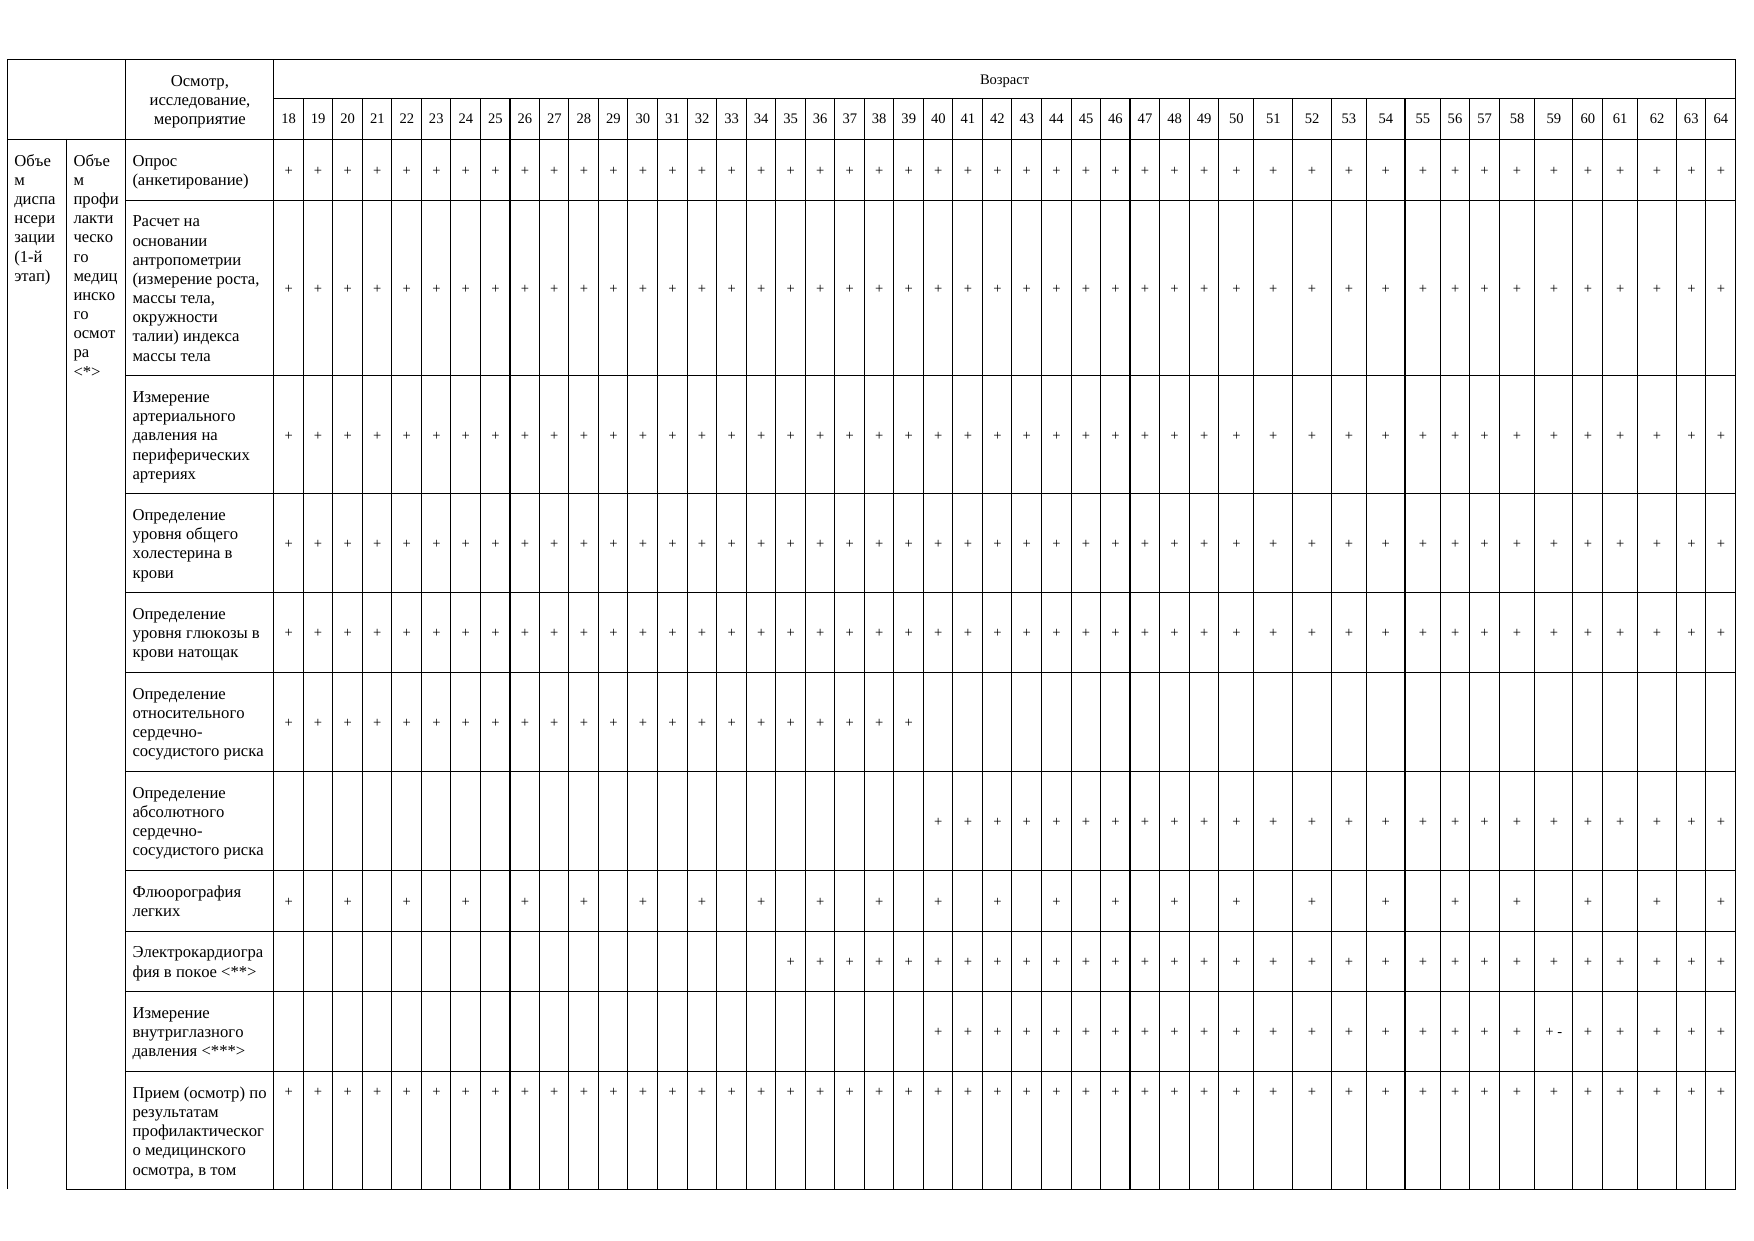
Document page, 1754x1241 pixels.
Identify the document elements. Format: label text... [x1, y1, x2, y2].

table_cell [1406, 673, 1440, 771]
table_cell + [924, 772, 952, 870]
table_cell + [1219, 1072, 1253, 1189]
table_cell + [835, 593, 864, 672]
table_cell + [983, 140, 1011, 199]
table_cell 45 [1072, 99, 1100, 139]
table_cell + [894, 201, 923, 375]
table_cell + [1500, 1072, 1534, 1189]
table_cell Опрос (анкетирование) [126, 140, 273, 199]
table_cell 35 [776, 99, 805, 139]
table_cell + [806, 376, 834, 493]
table_cell + [1367, 140, 1404, 199]
table_cell + [333, 201, 362, 375]
table_cell 55 [1406, 99, 1440, 139]
table_cell + [1573, 494, 1602, 592]
table_cell 50 [1219, 99, 1253, 139]
table_cell + [806, 932, 834, 991]
table_cell [1072, 673, 1100, 771]
table_cell + [1535, 494, 1572, 592]
table_cell [511, 932, 539, 991]
table_cell 58 [1500, 99, 1534, 139]
table_cell + [569, 871, 598, 931]
table_cell [422, 992, 450, 1071]
table_cell + [274, 140, 303, 199]
table_cell + [599, 140, 627, 199]
table_cell + [1160, 593, 1189, 672]
table_cell 42 [983, 99, 1011, 139]
table_cell + [540, 593, 568, 672]
table_cell + [1406, 932, 1440, 991]
table_cell + [1603, 140, 1637, 199]
table_cell + [747, 593, 775, 672]
table_cell + [304, 673, 332, 771]
table_cell + [304, 593, 332, 672]
table_cell + [1441, 494, 1469, 592]
table_cell + [1042, 140, 1071, 199]
table_cell + [1101, 201, 1129, 375]
table_header Осмотр, исследование, мероприятие [126, 60, 273, 139]
table_cell 36 [806, 99, 834, 139]
table_cell + [540, 494, 568, 592]
table_cell [363, 932, 391, 991]
table_cell 44 [1042, 99, 1071, 139]
table_cell [1072, 871, 1100, 931]
table_cell + [717, 494, 746, 592]
table_cell + [1131, 1072, 1159, 1189]
table_cell + [392, 201, 421, 375]
table_cell + [1101, 932, 1129, 991]
table_cell + [274, 1072, 303, 1189]
table_cell + [1367, 376, 1404, 493]
table_cell + [1500, 593, 1534, 672]
table_cell + [1293, 772, 1331, 870]
table_cell + [392, 593, 421, 672]
table_cell + [835, 140, 864, 199]
table_cell + [451, 871, 480, 931]
table_cell + [540, 376, 568, 493]
table_cell + [983, 376, 1011, 493]
table_cell 21 [363, 99, 391, 139]
table_cell + [422, 494, 450, 592]
table_cell + [688, 494, 716, 592]
table_cell + [983, 932, 1011, 991]
table_cell + [1535, 140, 1572, 199]
table_cell + [1603, 201, 1637, 375]
table_cell + [1072, 772, 1100, 870]
table_cell [599, 871, 627, 931]
table_cell + [894, 932, 923, 991]
table_cell [835, 772, 864, 870]
table_cell [1470, 673, 1499, 771]
table_cell + [569, 673, 598, 771]
table_cell + [1160, 494, 1189, 592]
table_cell + [717, 673, 746, 771]
table_cell + [1254, 494, 1292, 592]
table_cell + [1535, 1072, 1572, 1189]
table_cell + [1706, 932, 1735, 991]
table_cell + [392, 1072, 421, 1189]
table_cell + [481, 201, 509, 375]
table_cell + [1573, 1072, 1602, 1189]
table_cell + [953, 1072, 982, 1189]
table_cell + [865, 593, 893, 672]
table_cell + [540, 673, 568, 771]
table_cell + [1012, 140, 1041, 199]
table_cell + [865, 1072, 893, 1189]
table_cell [1535, 871, 1572, 931]
table_cell + [1706, 772, 1735, 870]
table_cell + [924, 932, 952, 991]
table_cell + [747, 1072, 775, 1189]
table_cell + [983, 593, 1011, 672]
table_cell + [1706, 1072, 1735, 1189]
table_cell + [451, 201, 480, 375]
table_cell + [1638, 376, 1676, 493]
table_cell [717, 772, 746, 870]
table_cell + [1332, 201, 1366, 375]
table_cell [451, 772, 480, 870]
table_cell + [451, 140, 480, 199]
table_cell + [1131, 593, 1159, 672]
table_cell + [363, 140, 391, 199]
table_cell Флюорография легких [126, 871, 273, 931]
table_cell + [1219, 871, 1253, 931]
table_cell 25 [481, 99, 509, 139]
table_cell + [1638, 932, 1676, 991]
table_cell + [628, 201, 657, 375]
table_cell + [658, 140, 687, 199]
table_cell + [1332, 593, 1366, 672]
table_cell + [1677, 932, 1705, 991]
table_cell + [1677, 201, 1705, 375]
table_cell 57 [1470, 99, 1499, 139]
table_cell [274, 772, 303, 870]
table_cell [451, 992, 480, 1071]
table_cell + [481, 673, 509, 771]
table_cell [983, 673, 1011, 771]
table_cell + [481, 140, 509, 199]
table_cell + [1190, 201, 1218, 375]
table_cell 47 [1131, 99, 1159, 139]
table_cell + [422, 593, 450, 672]
table_cell [569, 932, 598, 991]
table_cell 41 [953, 99, 982, 139]
table_cell + [1072, 201, 1100, 375]
table_cell + [1638, 201, 1676, 375]
table_cell [1190, 871, 1218, 931]
table_cell + [865, 376, 893, 493]
table_cell + [717, 376, 746, 493]
table_cell + [1332, 494, 1366, 592]
table_cell + [1101, 140, 1129, 199]
table_cell + [1535, 376, 1572, 493]
table_cell + [865, 673, 893, 771]
table_cell [1190, 673, 1218, 771]
table_cell [1406, 871, 1440, 931]
table_cell + [1441, 932, 1469, 991]
table_cell + [1603, 1072, 1637, 1189]
table_cell [333, 772, 362, 870]
table_cell + [747, 871, 775, 931]
table_cell + [953, 932, 982, 991]
table_cell + [658, 593, 687, 672]
table_cell [1332, 871, 1366, 931]
table_cell + [1254, 140, 1292, 199]
table_cell [1254, 673, 1292, 771]
table_cell 34 [747, 99, 775, 139]
table_cell [717, 992, 746, 1071]
table_cell + [953, 376, 982, 493]
table_cell + [1160, 992, 1189, 1071]
table_cell + [1012, 772, 1041, 870]
table_cell + [1500, 494, 1534, 592]
table_cell + [1367, 992, 1404, 1071]
table_cell + [776, 1072, 805, 1189]
table_cell [481, 932, 509, 991]
table_cell + [1470, 494, 1499, 592]
table_cell [953, 673, 982, 771]
table_cell + [1638, 593, 1676, 672]
table_cell [688, 992, 716, 1071]
table_cell + [776, 201, 805, 375]
table_cell + [1573, 992, 1602, 1071]
table_cell + [1535, 593, 1572, 672]
table_cell [658, 932, 687, 991]
table_cell [540, 992, 568, 1071]
table_cell + [1535, 201, 1572, 375]
table_cell Определение уровня глюкозы в крови натощак [126, 593, 273, 672]
table_cell [1131, 673, 1159, 771]
table_cell + [540, 201, 568, 375]
table_cell Расчет на основании антропометрии (измерение роста, массы тела, окружности талии) индекса массы тела [126, 201, 273, 375]
table_cell + [392, 376, 421, 493]
table_cell + [511, 673, 539, 771]
table_cell + [1332, 772, 1366, 870]
table_cell [540, 772, 568, 870]
table_cell [511, 992, 539, 1071]
table_cell + [628, 673, 657, 771]
table_cell + [1160, 772, 1189, 870]
table_cell + [1573, 376, 1602, 493]
table_cell + [658, 376, 687, 493]
table_cell + [806, 871, 834, 931]
table_cell + [1535, 772, 1572, 870]
table_cell + [953, 992, 982, 1071]
table_cell + [894, 140, 923, 199]
table_cell [688, 772, 716, 870]
table_cell + [1131, 932, 1159, 991]
table_cell 64 [1706, 99, 1735, 139]
table_cell + [1677, 376, 1705, 493]
table_cell + [1190, 140, 1218, 199]
table_cell + [1131, 992, 1159, 1071]
table_cell [1101, 673, 1129, 771]
table_cell [1573, 673, 1602, 771]
table_cell + [1012, 593, 1041, 672]
table_cell + [1131, 376, 1159, 493]
table_cell + [363, 673, 391, 771]
table_cell + [511, 593, 539, 672]
table_cell + [1332, 140, 1366, 199]
table_cell [747, 772, 775, 870]
table_cell [1535, 673, 1572, 771]
table_cell + [1441, 871, 1469, 931]
table_cell + [599, 376, 627, 493]
table_cell + [628, 376, 657, 493]
table_cell + [1406, 140, 1440, 199]
table_cell + [983, 871, 1011, 931]
table_cell 18 [274, 99, 303, 139]
table_cell [894, 772, 923, 870]
table_cell + [1190, 772, 1218, 870]
table_cell + [1573, 593, 1602, 672]
table_cell + [747, 376, 775, 493]
table_cell + [1072, 992, 1100, 1071]
table_cell + [1406, 201, 1440, 375]
table_cell [451, 932, 480, 991]
table_cell + [569, 376, 598, 493]
table_cell + [274, 494, 303, 592]
table_cell + [1603, 593, 1637, 672]
table_cell [658, 772, 687, 870]
table_cell + [511, 376, 539, 493]
table_cell + [1367, 871, 1404, 931]
table_cell + [1072, 593, 1100, 672]
table_cell + - [1535, 992, 1572, 1071]
table_cell + [894, 494, 923, 592]
table_cell + [835, 1072, 864, 1189]
table_cell + [953, 201, 982, 375]
table_cell + [1500, 201, 1534, 375]
table_cell + [894, 1072, 923, 1189]
table_cell [1677, 673, 1705, 771]
table_cell + [1367, 1072, 1404, 1189]
table_cell [894, 871, 923, 931]
table_cell + [392, 140, 421, 199]
table_cell Определение относительного сердечно-сосудистого риска [126, 673, 273, 771]
table_cell [776, 772, 805, 870]
table_cell + [628, 1072, 657, 1189]
table_cell + [511, 871, 539, 931]
table_cell + [1254, 992, 1292, 1071]
table_cell + [1190, 376, 1218, 493]
table_cell + [1573, 140, 1602, 199]
table_cell + [1042, 871, 1071, 931]
table_cell + [1219, 593, 1253, 672]
table_cell + [1012, 376, 1041, 493]
table_cell + [599, 201, 627, 375]
table_cell + [1190, 1072, 1218, 1189]
table_cell + [274, 201, 303, 375]
table_cell 30 [628, 99, 657, 139]
table_cell [274, 992, 303, 1071]
table_cell + [1441, 992, 1469, 1071]
table_cell + [1012, 494, 1041, 592]
table_cell + [1160, 140, 1189, 199]
table_cell + [1293, 932, 1331, 991]
table_cell [569, 772, 598, 870]
table_cell [392, 772, 421, 870]
table_cell [599, 992, 627, 1071]
table_cell [1012, 871, 1041, 931]
table_cell + [1293, 140, 1331, 199]
table_cell + [1706, 871, 1735, 931]
table_cell [1677, 871, 1705, 931]
table_cell + [1677, 1072, 1705, 1189]
table_cell + [1332, 1072, 1366, 1189]
table_cell [481, 992, 509, 1071]
table_cell 31 [658, 99, 687, 139]
table_cell + [806, 140, 834, 199]
table_cell + [1367, 932, 1404, 991]
table_cell + [894, 593, 923, 672]
table_cell + [1706, 992, 1735, 1071]
table_cell + [688, 1072, 716, 1189]
table_cell [628, 772, 657, 870]
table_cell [126, 1072, 273, 1189]
table_cell + [569, 140, 598, 199]
table_cell + [1441, 1072, 1469, 1189]
table_cell [363, 992, 391, 1071]
table_cell + [658, 1072, 687, 1189]
table_cell [304, 871, 332, 931]
table_cell + [1131, 494, 1159, 592]
table_cell + [1500, 772, 1534, 870]
table_cell [511, 772, 539, 870]
table_cell + [1101, 992, 1129, 1071]
table_cell + [1638, 494, 1676, 592]
table_cell + [1500, 992, 1534, 1071]
table_cell + [924, 593, 952, 672]
table_cell [1706, 673, 1735, 771]
table_cell 27 [540, 99, 568, 139]
table_cell + [1131, 772, 1159, 870]
table_cell + [835, 201, 864, 375]
table_cell 33 [717, 99, 746, 139]
table_cell [392, 932, 421, 991]
table_cell + [924, 871, 952, 931]
table_cell + [865, 871, 893, 931]
table_cell + [451, 376, 480, 493]
table_cell [1012, 673, 1041, 771]
table_cell + [1012, 1072, 1041, 1189]
table_cell + [599, 494, 627, 592]
table_cell [717, 871, 746, 931]
table_cell + [1190, 494, 1218, 592]
table_cell [806, 772, 834, 870]
table_cell Электрокардиография в покое <**> [126, 932, 273, 991]
table_cell [1500, 673, 1534, 771]
table_cell + [1190, 992, 1218, 1071]
table_cell [304, 772, 332, 870]
table_cell 51 [1254, 99, 1292, 139]
table_cell [658, 992, 687, 1071]
table_cell + [628, 494, 657, 592]
table_cell + [1072, 376, 1100, 493]
table_cell + [1254, 932, 1292, 991]
table_cell + [511, 1072, 539, 1189]
table_cell + [1470, 201, 1499, 375]
table_cell + [1367, 772, 1404, 870]
table_cell + [776, 494, 805, 592]
table_cell + [1573, 871, 1602, 931]
table_cell [333, 932, 362, 991]
table_cell + [363, 201, 391, 375]
table_cell + [1603, 772, 1637, 870]
table_cell + [1254, 772, 1292, 870]
table_cell + [1012, 932, 1041, 991]
table_cell + [865, 932, 893, 991]
table_cell + [1160, 376, 1189, 493]
table_cell + [1535, 932, 1572, 991]
table_cell + [422, 673, 450, 771]
table_cell + [1254, 593, 1292, 672]
table_cell 56 [1441, 99, 1469, 139]
table_cell + [747, 201, 775, 375]
table_cell Объем диспансеризации (1-й этап) [8, 140, 66, 1189]
table_cell [333, 992, 362, 1071]
table_cell + [1638, 1072, 1676, 1189]
table_cell + [688, 673, 716, 771]
table_cell + [953, 494, 982, 592]
table_cell 19 [304, 99, 332, 139]
table_cell + [806, 494, 834, 592]
table_cell + [1072, 1072, 1100, 1189]
table_cell + [599, 1072, 627, 1189]
table_cell + [1441, 593, 1469, 672]
table_cell [688, 932, 716, 991]
table_cell + [1706, 593, 1735, 672]
table_cell + [304, 201, 332, 375]
table_cell + [1406, 772, 1440, 870]
table_cell + [983, 494, 1011, 592]
table_cell 20 [333, 99, 362, 139]
table_cell + [1441, 376, 1469, 493]
table_cell + [363, 593, 391, 672]
table_cell 52 [1293, 99, 1331, 139]
table_cell [363, 772, 391, 870]
table_cell + [451, 494, 480, 592]
table_cell + [806, 673, 834, 771]
table_cell + [1293, 593, 1331, 672]
table_header [8, 60, 125, 139]
table_cell + [776, 932, 805, 991]
table_cell + [333, 673, 362, 771]
table_cell [865, 992, 893, 1071]
table_cell + [1470, 593, 1499, 672]
table_cell + [1332, 376, 1366, 493]
table_cell + [392, 673, 421, 771]
table_cell + [1677, 772, 1705, 870]
table_cell + [1042, 494, 1071, 592]
table_cell 23 [422, 99, 450, 139]
table_cell + [1042, 376, 1071, 493]
table_cell + [658, 673, 687, 771]
table_cell [274, 932, 303, 991]
table_cell + [333, 871, 362, 931]
table_cell + [688, 376, 716, 493]
table_cell + [1500, 376, 1534, 493]
table_cell + [953, 593, 982, 672]
table_cell + [835, 673, 864, 771]
table_cell + [1072, 140, 1100, 199]
table_cell + [333, 1072, 362, 1189]
table_cell + [658, 201, 687, 375]
table_cell [747, 932, 775, 991]
table_cell + [304, 376, 332, 493]
table_cell 38 [865, 99, 893, 139]
table_cell + [392, 871, 421, 931]
table_cell + [422, 376, 450, 493]
table_cell + [1406, 992, 1440, 1071]
table_cell [1219, 673, 1253, 771]
table_cell [363, 871, 391, 931]
table_cell 63 [1677, 99, 1705, 139]
table_cell 29 [599, 99, 627, 139]
table_cell + [628, 140, 657, 199]
table_cell + [1470, 992, 1499, 1071]
table_cell [1332, 673, 1366, 771]
table_cell 37 [835, 99, 864, 139]
table_cell + [1367, 494, 1404, 592]
table_cell + [1219, 376, 1253, 493]
table_cell + [1638, 772, 1676, 870]
table_cell [628, 992, 657, 1071]
table_cell + [422, 201, 450, 375]
table_cell + [569, 593, 598, 672]
table_cell [304, 932, 332, 991]
table_cell [835, 871, 864, 931]
table_cell [422, 772, 450, 870]
table_cell + [274, 871, 303, 931]
table_cell + [1603, 376, 1637, 493]
table_cell + [1500, 140, 1534, 199]
table_cell + [451, 673, 480, 771]
table_cell + [481, 494, 509, 592]
table_cell [1603, 871, 1637, 931]
table_cell + [688, 871, 716, 931]
table_cell Определение абсолютного сердечно-сосудистого риска [126, 772, 273, 870]
table_cell + [1072, 494, 1100, 592]
table_cell + [1470, 376, 1499, 493]
table_cell + [953, 140, 982, 199]
table_cell 28 [569, 99, 598, 139]
table_cell + [392, 494, 421, 592]
table_cell + [1677, 140, 1705, 199]
table_cell + [924, 494, 952, 592]
table_cell + [717, 140, 746, 199]
table_cell + [333, 376, 362, 493]
table_cell [776, 871, 805, 931]
table_cell + [924, 201, 952, 375]
table_cell + [1603, 992, 1637, 1071]
table_cell + [1219, 932, 1253, 991]
table_cell + [717, 1072, 746, 1189]
table_cell [835, 992, 864, 1071]
table_cell [953, 871, 982, 931]
table_cell + [422, 1072, 450, 1189]
table_cell + [1219, 494, 1253, 592]
table_cell + [274, 673, 303, 771]
table_cell 54 [1367, 99, 1404, 139]
table_cell + [924, 376, 952, 493]
table_cell + [599, 593, 627, 672]
table_cell 59 [1535, 99, 1572, 139]
table_cell + [1293, 992, 1331, 1071]
table_cell + [1406, 593, 1440, 672]
table_cell + [717, 201, 746, 375]
table_cell [540, 932, 568, 991]
table_cell + [1470, 772, 1499, 870]
table_cell + [983, 201, 1011, 375]
table_cell + [304, 1072, 332, 1189]
table_cell + [1406, 376, 1440, 493]
table_cell [747, 992, 775, 1071]
table_cell + [1470, 140, 1499, 199]
table_cell + [894, 673, 923, 771]
table_cell + [1219, 772, 1253, 870]
table_cell + [540, 140, 568, 199]
table_cell [540, 871, 568, 931]
table_cell + [1406, 1072, 1440, 1189]
table_cell Объем профилактического медицинского осмотра <*> [67, 140, 125, 1189]
table_cell + [333, 494, 362, 592]
table_cell [1254, 871, 1292, 931]
table_cell + [1131, 201, 1159, 375]
table_cell + [924, 1072, 952, 1189]
table_cell + [540, 1072, 568, 1189]
table_cell + [1293, 494, 1331, 592]
table_cell + [1160, 871, 1189, 931]
table_cell + [1042, 932, 1071, 991]
table_cell + [1470, 1072, 1499, 1189]
table_cell + [481, 593, 509, 672]
table_cell + [451, 593, 480, 672]
table_cell [924, 673, 952, 771]
table_cell [481, 772, 509, 870]
table_cell + [1332, 992, 1366, 1071]
table_cell + [1254, 201, 1292, 375]
table_cell + [983, 992, 1011, 1071]
table_cell 40 [924, 99, 952, 139]
table_cell + [1131, 140, 1159, 199]
table_cell + [747, 140, 775, 199]
table_cell + [481, 1072, 509, 1189]
table_cell + [1160, 932, 1189, 991]
table_cell + [569, 201, 598, 375]
table_cell 48 [1160, 99, 1189, 139]
table_cell + [333, 140, 362, 199]
table_cell + [1101, 772, 1129, 870]
table_cell + [1072, 932, 1100, 991]
table_cell + [363, 494, 391, 592]
table_cell 22 [392, 99, 421, 139]
table_cell + [865, 140, 893, 199]
table_cell + [806, 1072, 834, 1189]
table_cell [569, 992, 598, 1071]
table_cell + [422, 140, 450, 199]
table_cell + [1603, 932, 1637, 991]
table_cell 49 [1190, 99, 1218, 139]
table_cell + [1293, 201, 1331, 375]
table_cell + [1470, 932, 1499, 991]
table_cell + [274, 376, 303, 493]
table_cell + [776, 593, 805, 672]
table_cell + [688, 140, 716, 199]
table_cell [1470, 871, 1499, 931]
table_cell + [1219, 140, 1253, 199]
table_cell + [304, 140, 332, 199]
table_cell + [688, 201, 716, 375]
table_cell [865, 772, 893, 870]
table_cell [599, 772, 627, 870]
table_cell + [776, 376, 805, 493]
table_cell + [865, 201, 893, 375]
table_cell + [1190, 593, 1218, 672]
table_cell + [953, 772, 982, 870]
table_cell + [894, 376, 923, 493]
table_cell + [1638, 871, 1676, 931]
table_cell + [274, 593, 303, 672]
table_cell 46 [1101, 99, 1129, 139]
table_cell + [1101, 494, 1129, 592]
table_cell Измерение внутриглазного давления <***> [126, 992, 273, 1071]
table_cell + [1706, 376, 1735, 493]
table_cell + [1254, 1072, 1292, 1189]
table_cell [599, 932, 627, 991]
table_cell 43 [1012, 99, 1041, 139]
table_cell + [983, 772, 1011, 870]
table_cell + [599, 673, 627, 771]
table_cell [628, 932, 657, 991]
table_cell + [628, 871, 657, 931]
table_cell + [1101, 1072, 1129, 1189]
table_cell + [1293, 1072, 1331, 1189]
table_cell + [1042, 772, 1071, 870]
table_cell [422, 871, 450, 931]
table_cell + [983, 1072, 1011, 1189]
table_cell [658, 871, 687, 931]
table_cell + [1042, 1072, 1071, 1189]
table_cell + [835, 376, 864, 493]
table_cell + [1638, 992, 1676, 1071]
table_cell + [806, 593, 834, 672]
table_cell + [776, 140, 805, 199]
table_cell + [363, 376, 391, 493]
table_cell + [451, 1072, 480, 1189]
table_cell + [511, 140, 539, 199]
table_cell + [628, 593, 657, 672]
table_cell + [1042, 593, 1071, 672]
table_cell [776, 992, 805, 1071]
table_cell + [924, 140, 952, 199]
table_cell [1042, 673, 1071, 771]
table_cell [1638, 673, 1676, 771]
table_cell + [1638, 140, 1676, 199]
table_cell 62 [1638, 99, 1676, 139]
table_cell + [569, 1072, 598, 1189]
table_cell + [1254, 376, 1292, 493]
table_header Возраст [274, 60, 1735, 98]
table_cell + [1332, 932, 1366, 991]
table_cell + [1219, 992, 1253, 1071]
table_cell + [806, 201, 834, 375]
table_cell + [1160, 201, 1189, 375]
table_cell + [1706, 494, 1735, 592]
table_cell + [1706, 140, 1735, 199]
table_cell 53 [1332, 99, 1366, 139]
table_cell + [658, 494, 687, 592]
table_cell [1441, 673, 1469, 771]
table_cell + [865, 494, 893, 592]
table_cell + [333, 593, 362, 672]
table_cell + [776, 673, 805, 771]
table_cell + [1042, 992, 1071, 1071]
table_cell + [1500, 932, 1534, 991]
table_cell + [688, 593, 716, 672]
table_cell + [747, 494, 775, 592]
table_cell [422, 932, 450, 991]
table_cell [1603, 673, 1637, 771]
table_cell + [1441, 201, 1469, 375]
table_cell + [1101, 593, 1129, 672]
table_cell + [1012, 201, 1041, 375]
table_cell + [1706, 201, 1735, 375]
table_cell 26 [511, 99, 539, 139]
table_cell + [1500, 871, 1534, 931]
table_cell + [363, 1072, 391, 1189]
table_cell + [1573, 932, 1602, 991]
table_cell [304, 992, 332, 1071]
table_cell Измерение артериального давления на периферических артериях [126, 376, 273, 493]
table_cell + [1367, 201, 1404, 375]
table_cell [1293, 673, 1331, 771]
table_cell [717, 932, 746, 991]
table_cell + [1101, 376, 1129, 493]
table_cell 61 [1603, 99, 1637, 139]
table_cell [894, 992, 923, 1071]
table_cell + [569, 494, 598, 592]
table_cell + [717, 593, 746, 672]
table_cell + [1677, 593, 1705, 672]
table_cell + [1677, 494, 1705, 592]
table_cell + [304, 494, 332, 592]
table_cell + [1293, 376, 1331, 493]
table_cell + [1441, 140, 1469, 199]
table_cell + [835, 932, 864, 991]
table_cell + [1042, 201, 1071, 375]
table_cell + [1406, 494, 1440, 592]
table_cell + [1573, 201, 1602, 375]
table_cell Определение уровня общего холестерина в крови [126, 494, 273, 592]
table_cell + [511, 494, 539, 592]
table_cell [481, 871, 509, 931]
table_cell + [1219, 201, 1253, 375]
table_cell [392, 992, 421, 1071]
table_cell [1367, 673, 1404, 771]
table_cell 24 [451, 99, 480, 139]
table_cell + [481, 376, 509, 493]
table_cell + [511, 201, 539, 375]
table_cell [806, 992, 834, 1071]
table_cell + [747, 673, 775, 771]
table_cell + [1573, 772, 1602, 870]
table_cell + [1603, 494, 1637, 592]
table_cell 32 [688, 99, 716, 139]
table_cell + [1190, 932, 1218, 991]
table_cell [1160, 673, 1189, 771]
table_cell + [924, 992, 952, 1071]
table_cell [1131, 871, 1159, 931]
table_cell + [1012, 992, 1041, 1071]
table_cell + [1101, 871, 1129, 931]
table_cell 60 [1573, 99, 1602, 139]
table_cell + [1160, 1072, 1189, 1189]
table_cell + [1367, 593, 1404, 672]
table_cell + [1441, 772, 1469, 870]
table_cell 39 [894, 99, 923, 139]
table_cell + [1293, 871, 1331, 931]
table_cell + [1677, 992, 1705, 1071]
table_cell + [835, 494, 864, 592]
